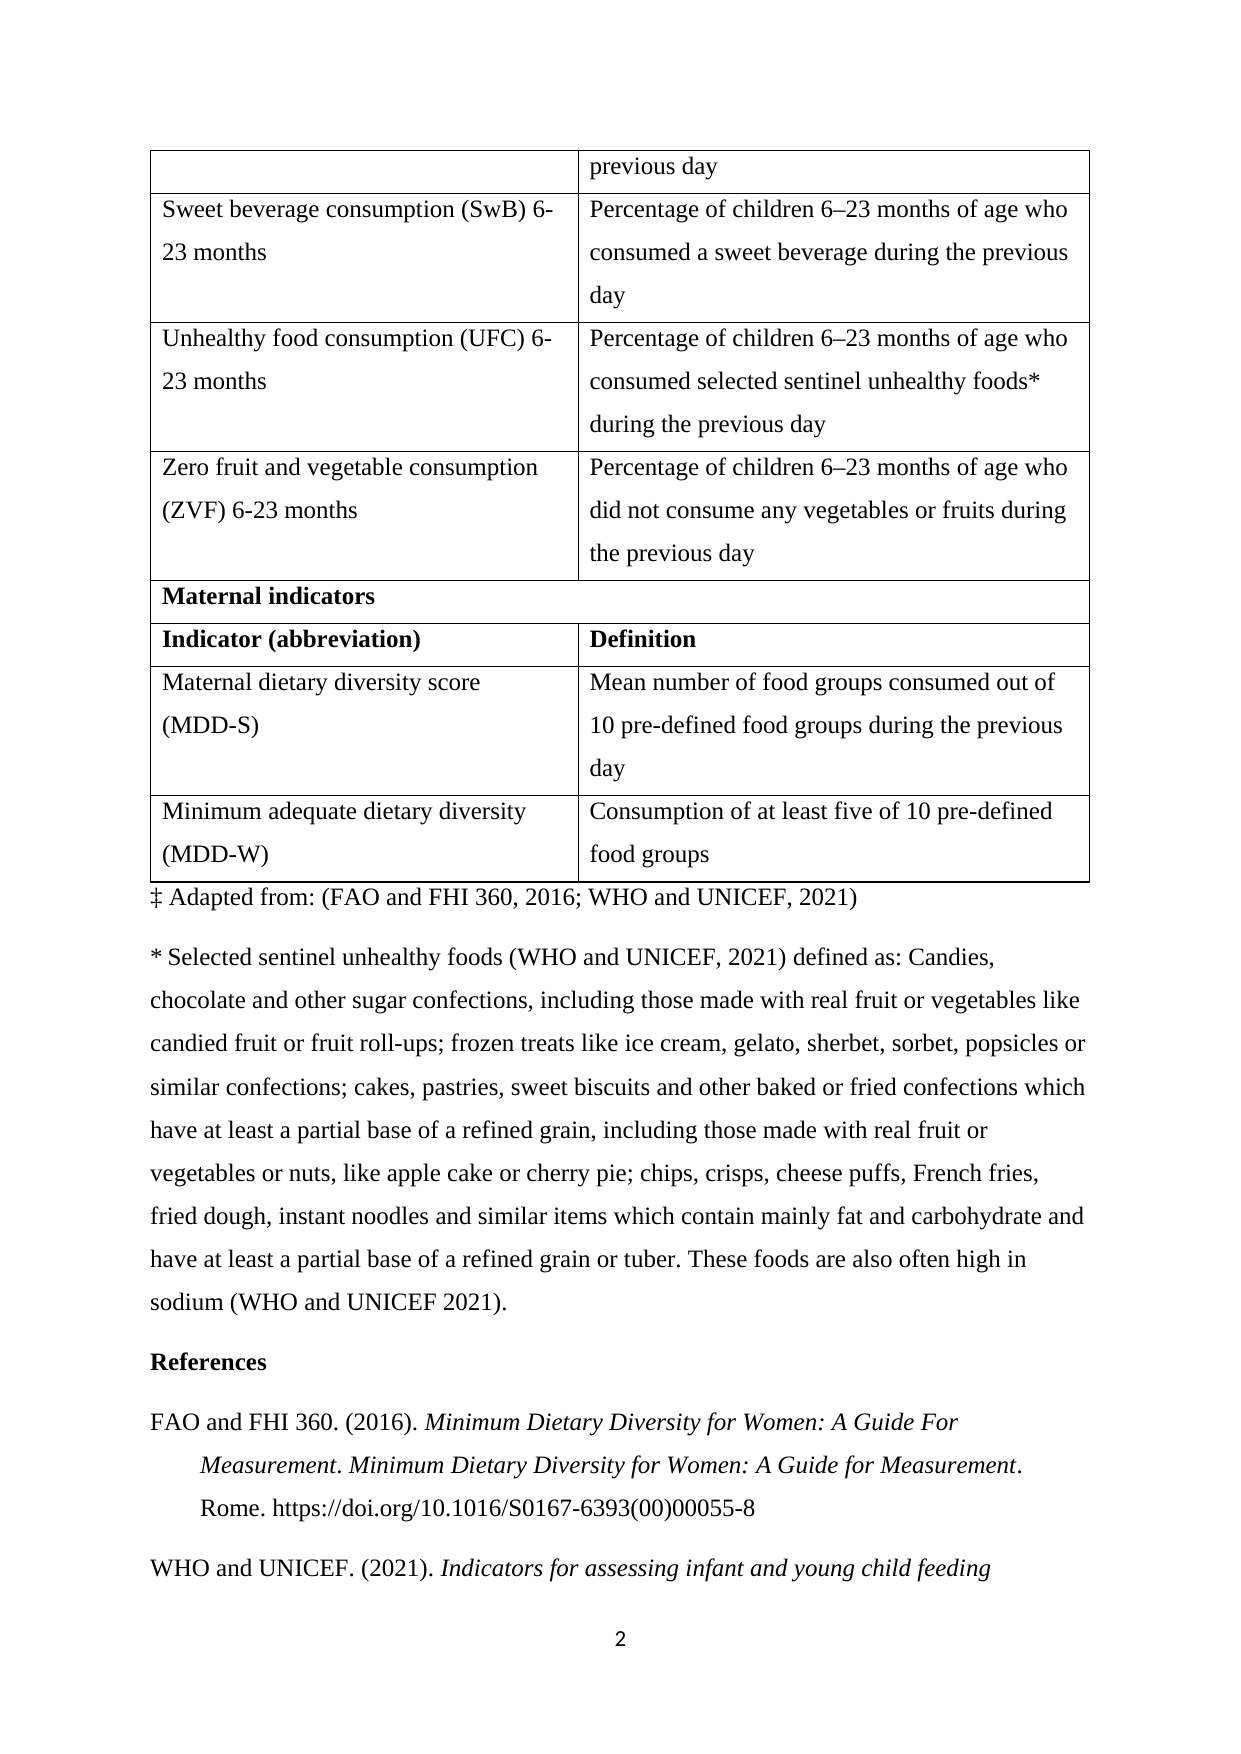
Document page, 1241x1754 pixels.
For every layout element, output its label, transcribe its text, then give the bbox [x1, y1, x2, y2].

table_cell Sweet beverage consumption (SwB) 6-23 months [151, 194, 578, 322]
table_cell Definition [579, 624, 1089, 666]
text * Selected sentinel unhealthy foods (WHO and UNICEF, 2021) defined as: Candies, chocolate and other sugar confections, including those made with real fruit or vegetables like candied fruit or fruit roll-ups; frozen treats like ice cream, gelato, sherbet, sorbet, popsicles or similar confections; cakes, pastries, sweet biscuits and other baked or fried confections which have at least a partial base of a refined grain, including those made with real fruit or vegetables or nuts, like apple cake or cherry pie; chips, crisps, cheese puffs, French fries, fried dough, instant noodles and similar items which contain mainly fat and carbohydrate and have at least a partial base of a refined grain or tuber. These foods are also often high in sodium (WHO and UNICEF 2021). [150, 942, 1090, 1316]
table_cell Mean number of food groups consumed out of 10 pre-defined food groups during the previous day [579, 667, 1089, 795]
text References [150, 1347, 1090, 1376]
table_cell Maternal indicators [151, 581, 1089, 623]
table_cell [579, 151, 1089, 193]
table_cell Indicator (abbreviation) [151, 624, 578, 666]
table_cell Unhealthy food consumption (UFC) 6-23 months [151, 323, 578, 451]
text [150, 1553, 1090, 1582]
text FAO and FHI 360. (2016). Minimum Dietary Diversity for Women: A Guide For Measurement. Minimum Dietary Diversity for Women: A Guide for Measurement. Rome. https://doi.org/10.1016/S0167-6393(00)00055-8 [150, 1407, 1090, 1522]
text ‡ Adapted from: (FAO and FHI 360, 2016; WHO and UNICEF, 2021) [150, 883, 1090, 911]
table_cell Maternal dietary diversity score (MDD-S) [151, 667, 578, 795]
table_cell Percentage of children 6–23 months of age who consumed selected sentinel unhealthy foods* during the previous day [579, 323, 1089, 451]
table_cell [151, 151, 578, 193]
table_cell Consumption of at least five of 10 pre-defined food groups [579, 796, 1089, 881]
table_cell Zero fruit and vegetable consumption (ZVF) 6-23 months [151, 452, 578, 580]
table_cell Minimum adequate dietary diversity (MDD-W) [151, 796, 578, 881]
table_cell Percentage of children 6–23 months of age who did not consume any vegetables or fruits during the previous day [579, 452, 1089, 580]
table_cell Percentage of children 6–23 months of age who consumed a sweet beverage during the previous day [579, 194, 1089, 322]
